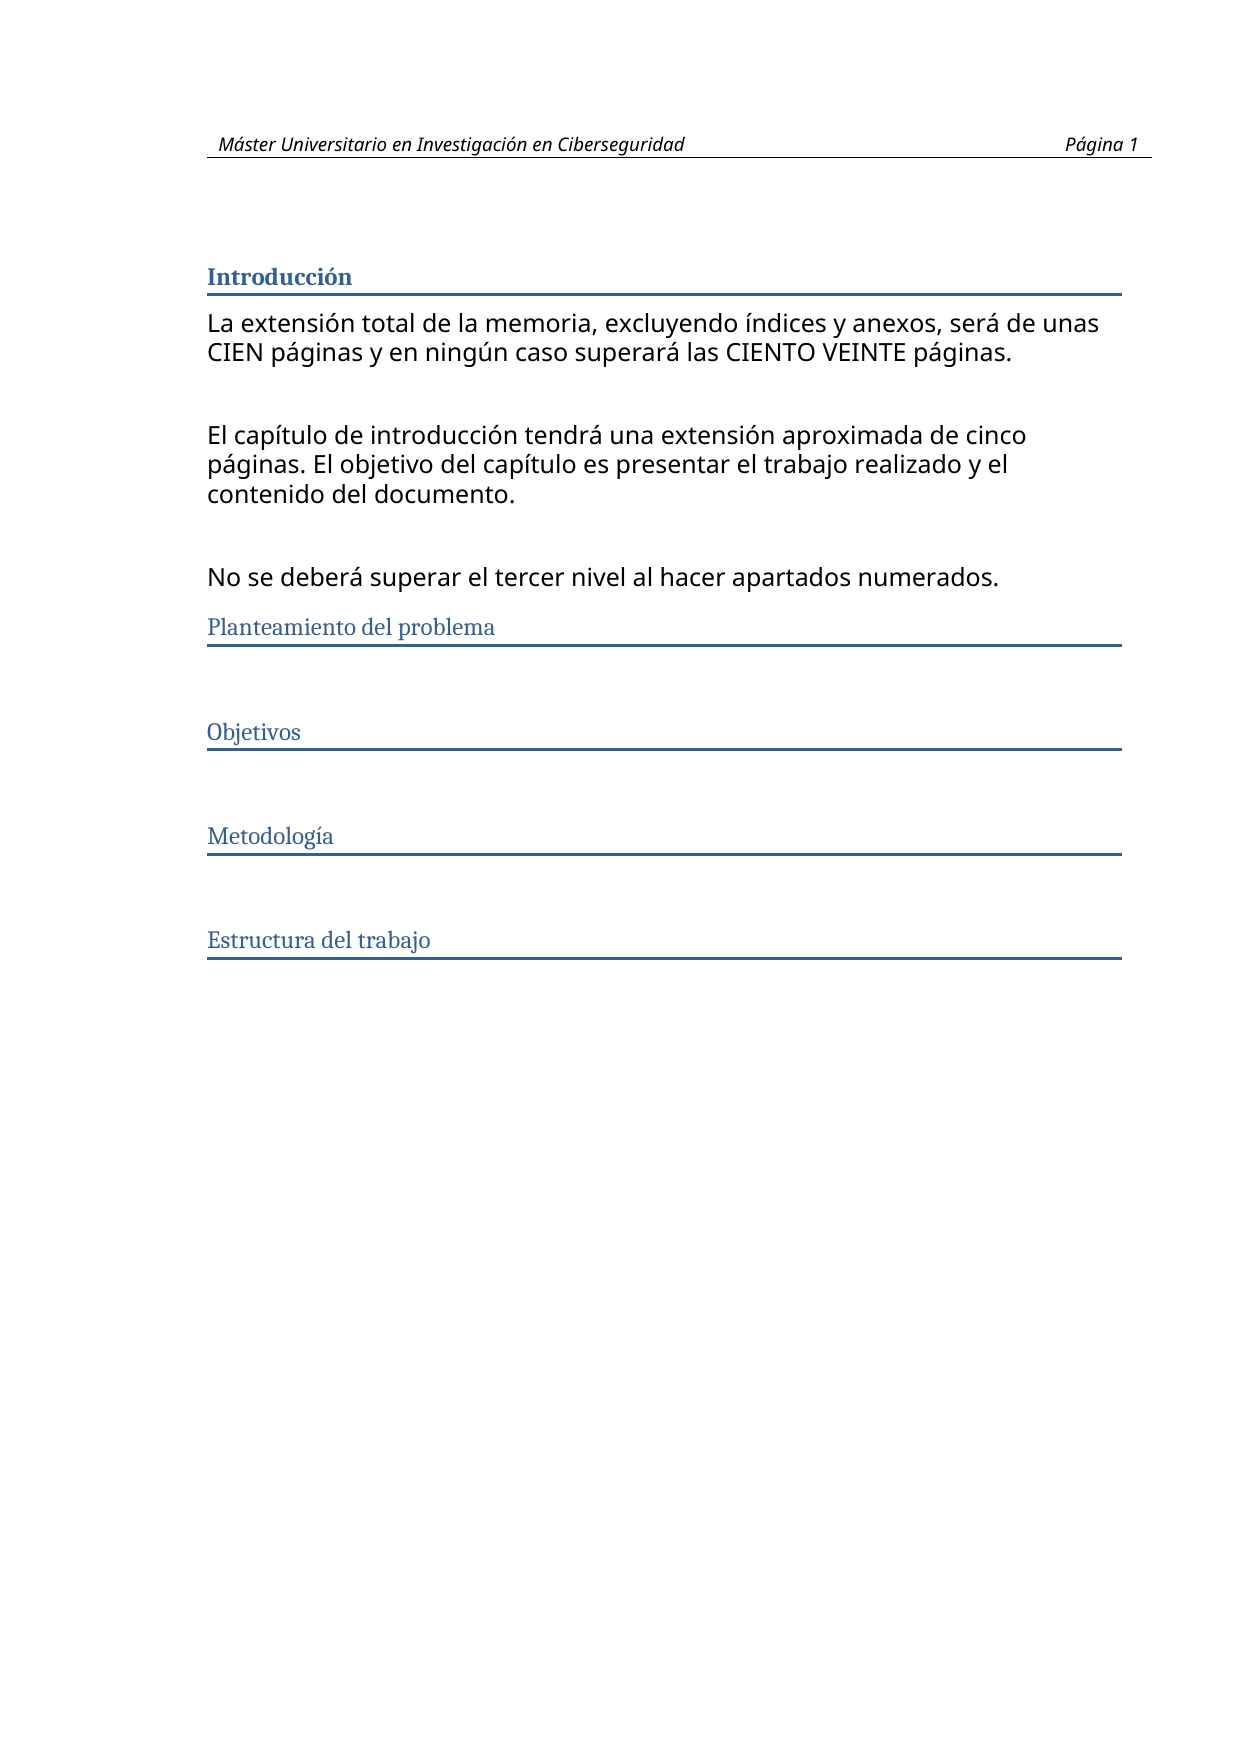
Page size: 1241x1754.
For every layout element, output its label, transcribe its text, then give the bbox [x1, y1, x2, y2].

text La extensión total de la memoria, excluyendo índices y anexos, será de unas CIEN páginas y en ningún caso superará las CIENTO VEINTE páginas. [207, 309, 1122, 367]
text Introducción [207, 262, 1122, 293]
text No se deberá superar el tercer nivel al hacer apartados numerados. [207, 563, 1122, 592]
text Planteamiento del problema [207, 613, 1122, 644]
text Objetivos [207, 717, 1122, 748]
text El capítulo de introducción tendrá una extensión aproximada de cinco páginas. El objetivo del capítulo es presentar el trabajo realizado y el contenido del documento. [207, 421, 1122, 509]
text Estructura del trabajo [207, 926, 1122, 957]
text Metodología [207, 822, 1122, 853]
